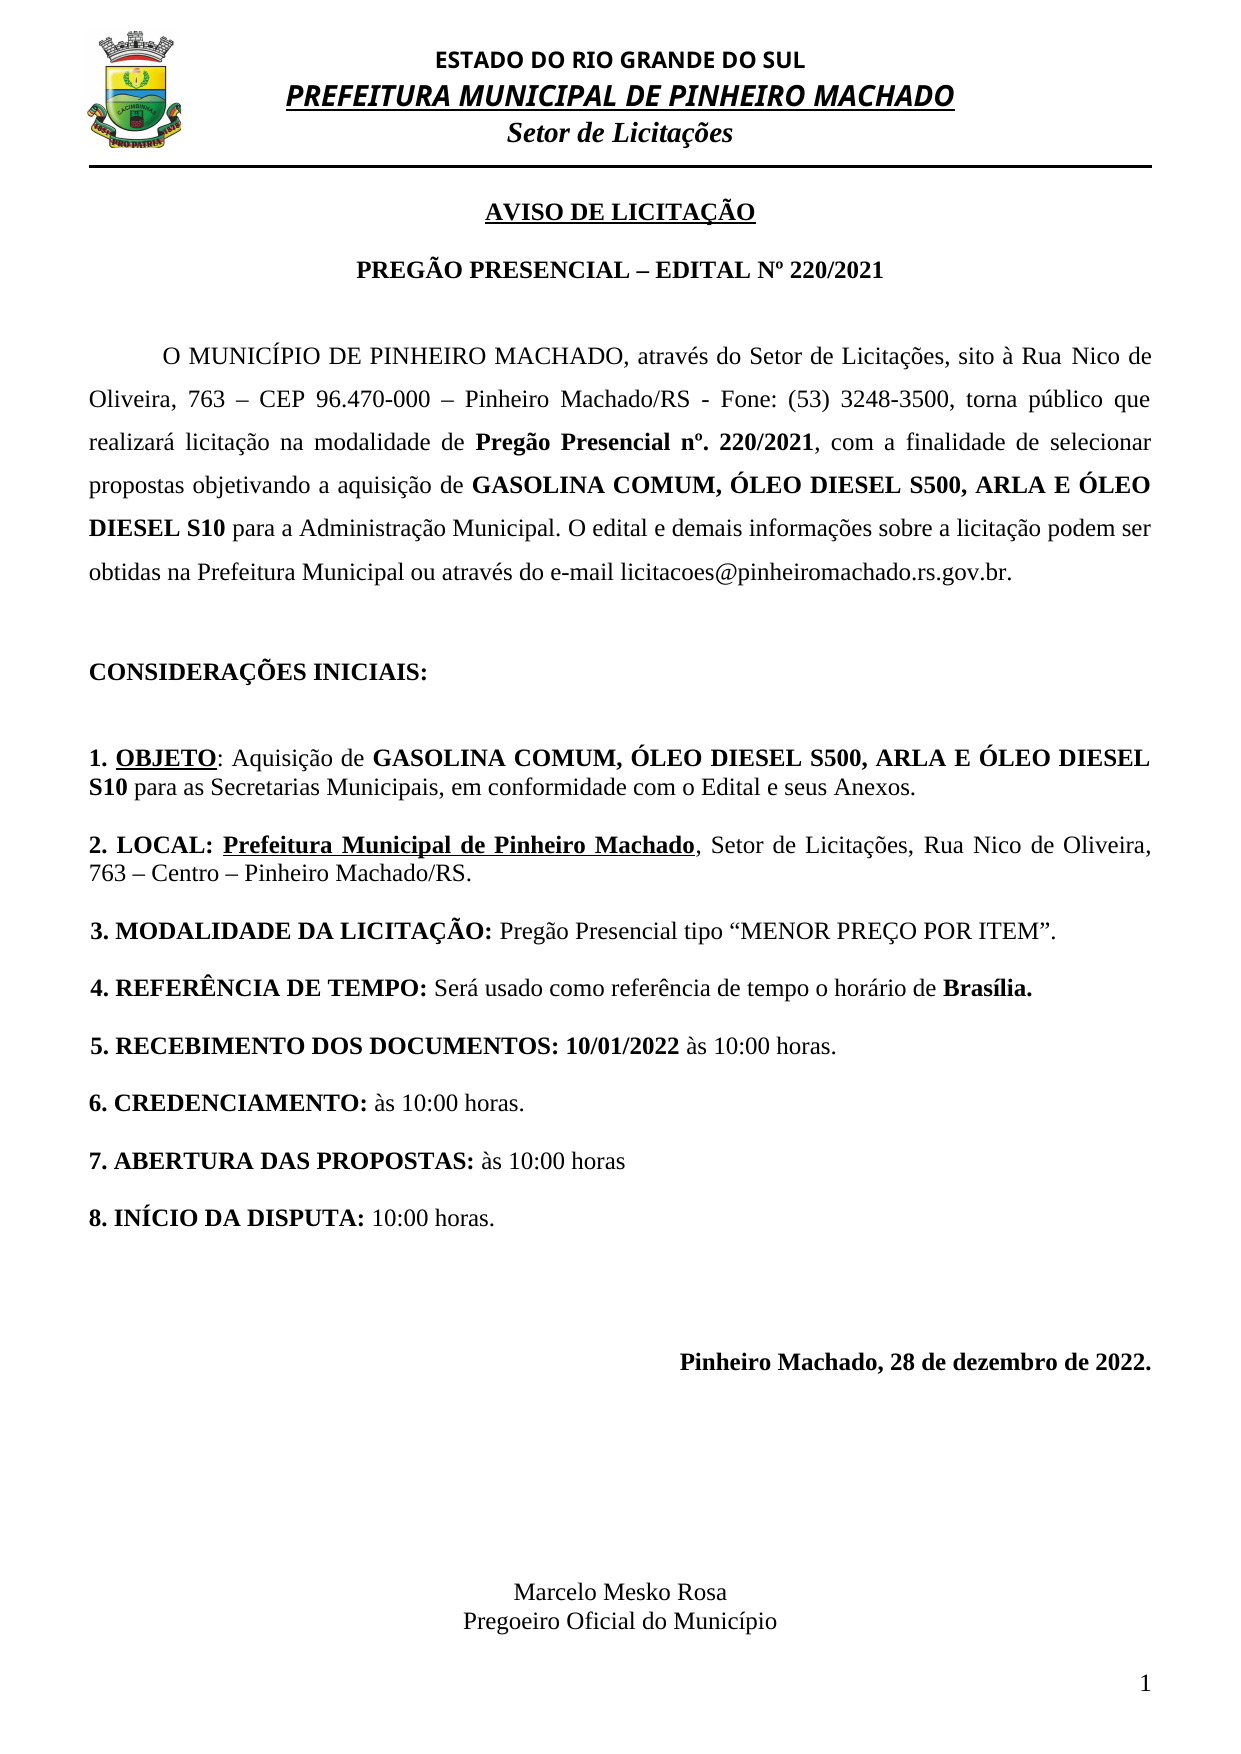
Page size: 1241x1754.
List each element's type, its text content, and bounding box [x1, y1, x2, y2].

text 7. ABERTURA DAS PROPOSTAS: às 10:00 horas [89, 1146, 1152, 1175]
text Pinheiro Machado, 28 de dezembro de 2022. [89, 1347, 1152, 1376]
text O MUNICÍPIO DE PINHEIRO MACHADO, através do Setor de Licitações, sito à Rua Nico de Oliveira, 763 – CEP 96.470-000 – Pinheiro Machado/RS - Fone: (53) 3248-3500, torna público que realizará licitação na modalidade de Pregão Presencial nº. 220/2021, com a finalidade de selecionar propostas objetivando a aquisição de GASOLINA COMUM, ÓLEO DIESEL S500, ARLA E ÓLEO DIESEL S10 para a Administração Municipal. O edital e demais informações sobre a licitação podem ser obtidas na Prefeitura Municipal ou através do e-mail licitacoes@pinheiromachado.rs.gov.br. [89, 341, 1152, 585]
text PREGÃO PRESENCIAL – EDITAL Nº 220/2021 [89, 255, 1152, 283]
text 3. MODALIDADE DA LICITAÇÃO: Pregão Presencial tipo “MENOR PREÇO POR ITEM”. [90, 916, 1152, 945]
picture [87, 31, 182, 148]
text 4. REFERÊNCIA DE TEMPO: Será usado como referência de tempo o horário de Brasília. [90, 973, 1152, 1002]
text CONSIDERAÇÕES INICIAIS: [89, 657, 1152, 686]
text Marcelo Mesko Rosa [89, 1577, 1152, 1606]
text 5. RECEBIMENTO DOS DOCUMENTOS: 10/01/2022 às 10:00 horas. [90, 1031, 1152, 1060]
text 1. OBJETO: Aquisição de GASOLINA COMUM, ÓLEO DIESEL S500, ARLA E ÓLEO DIESEL S10 para as Secretarias Municipais, em conformidade com o Edital e seus Anexos. [89, 743, 1152, 801]
text 6. CREDENCIAMENTO: às 10:00 horas. [89, 1088, 1152, 1117]
text 2. LOCAL: Prefeitura Municipal de Pinheiro Machado, Setor de Licitações, Rua Nico de Oliveira, 763 – Centro – Pinheiro Machado/RS. [89, 830, 1152, 887]
text AVISO de Licitação [89, 197, 1152, 226]
text 8. INÍCIO DA DISPUTA: 10:00 horas. [89, 1203, 1152, 1232]
text Pregoeiro Oficial do Município [89, 1606, 1152, 1635]
